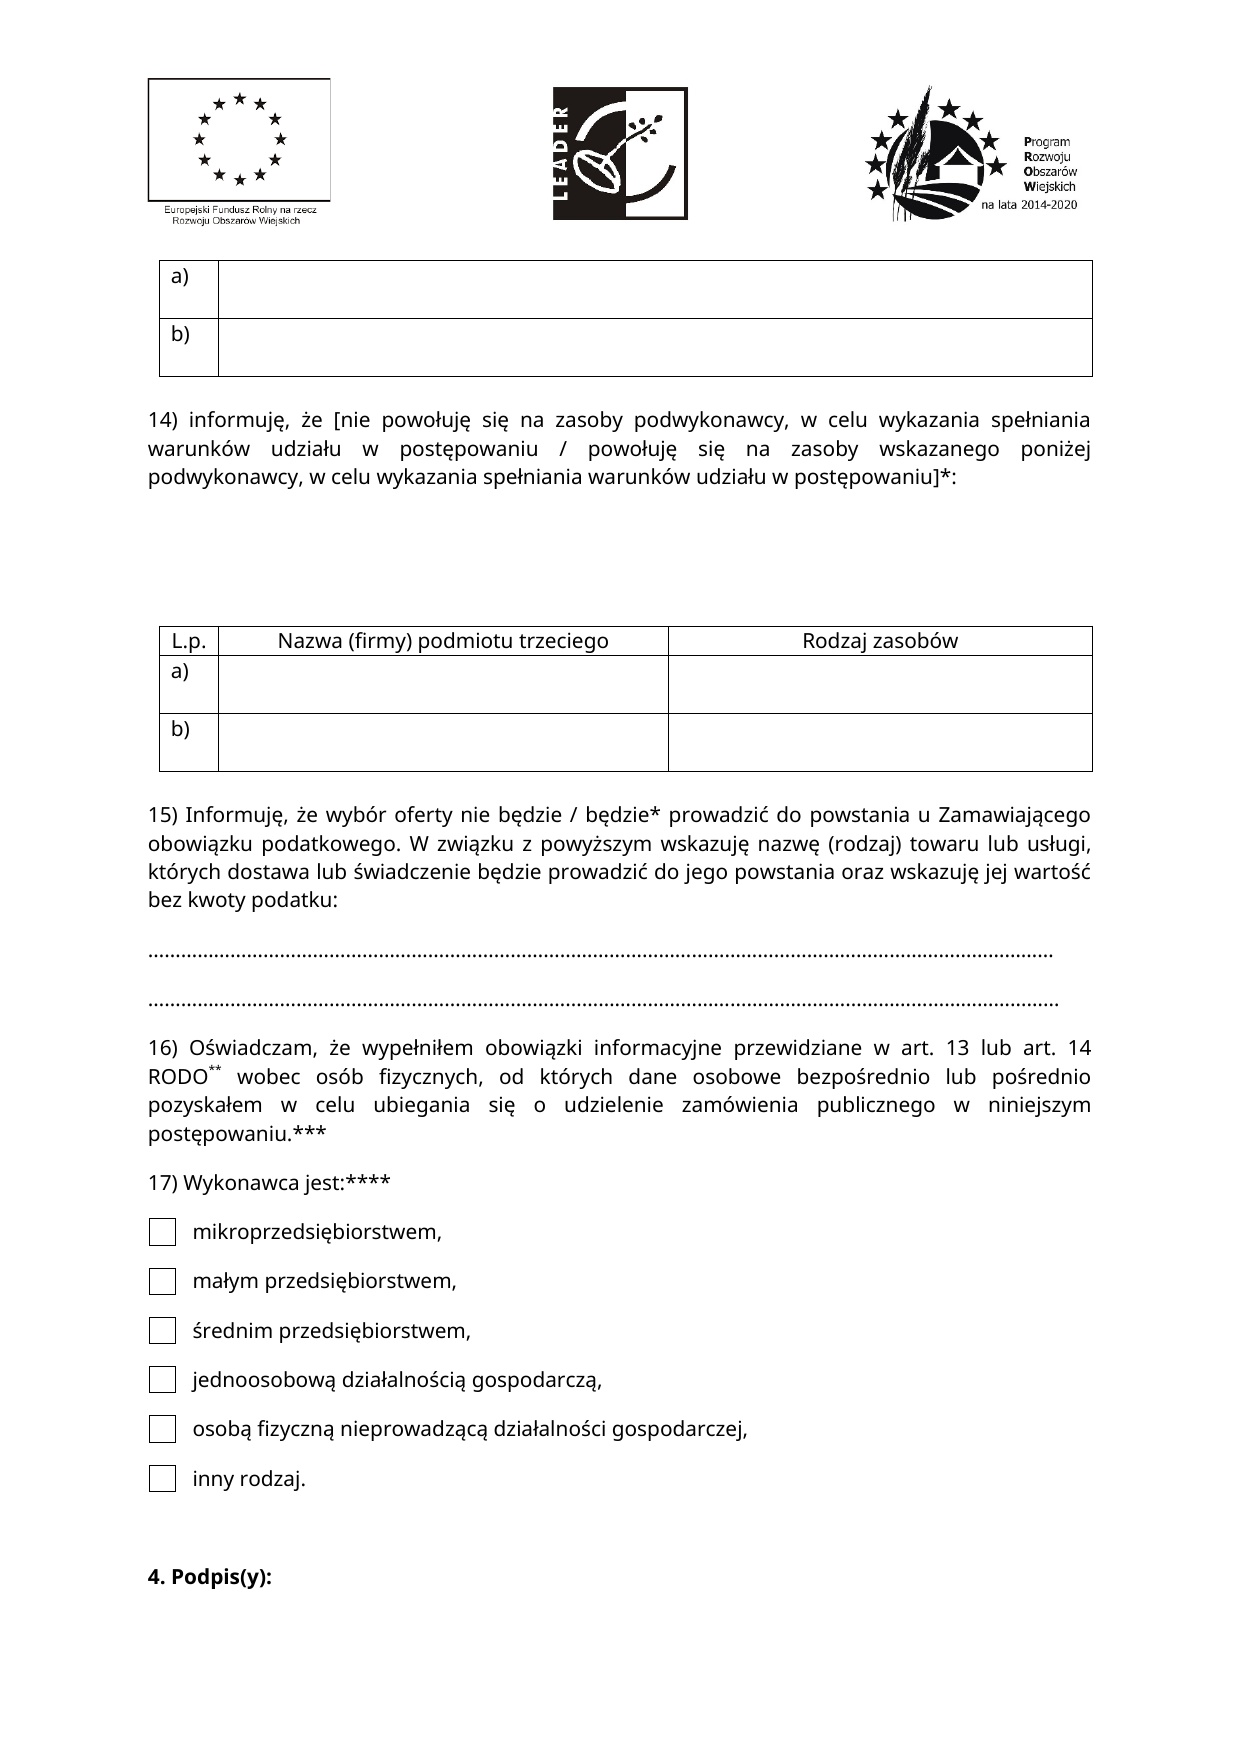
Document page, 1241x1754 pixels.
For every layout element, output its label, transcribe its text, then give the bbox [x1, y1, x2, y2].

text osobą fizyczną nieprowadzącą działalności gospodarczej, [148, 1414, 1093, 1443]
table_cell [669, 656, 1092, 713]
table_cell a) [160, 656, 218, 713]
text mikroprzedsiębiorstwem, [148, 1217, 1093, 1246]
text 14) informuję, że [nie powołuję się na zasoby podwykonawcy, w celu wykazania spełniania warunków udziału w postępowaniu / powołuję się na zasoby wskazanego poniżej podwykonawcy, w celu wykazania spełniania warunków udziału w postępowaniu]*: [148, 406, 1093, 491]
table_cell [669, 714, 1092, 771]
table_header Rodzaj zasobów [669, 627, 1092, 655]
table_cell a) [160, 261, 218, 318]
picture [542, 78, 690, 232]
table_header Nazwa (firmy) podmiotu trzeciego [219, 627, 668, 655]
text ………………………………………………………………………………………………………………………………………………… [148, 935, 1093, 963]
table_header L.p. [160, 627, 218, 655]
table_cell [219, 656, 668, 713]
text jednoosobową działalnością gospodarczą, [148, 1365, 1093, 1393]
text 15) Informuję, że wybór oferty nie będzie / będzie* prowadzić do powstania u Zamawiającego obowiązku podatkowego. W związku z powyższym wskazuję nazwę (rodzaj) towaru lub usługi, których dostawa lub świadczenie będzie prowadzić do jego powstania oraz wskazuję jej wartość bez kwoty podatku: [148, 800, 1093, 914]
picture [147, 78, 331, 232]
text średnim przedsiębiorstwem, [148, 1316, 1093, 1344]
table_cell b) [160, 714, 218, 771]
text 17) Wykonawca jest:**** [148, 1168, 1093, 1196]
text 16) Oświadczam, że wypełniłem obowiązki informacyjne przewidziane w art. 13 lub art. 14 RODO** wobec osób fizycznych, od których dane osobowe bezpośrednio lub pośrednio pozyskałem w celu ubiegania się o udzielenie zamówienia publicznego w niniejszym postępowaniu.*** [148, 1033, 1093, 1147]
table_cell [219, 319, 1092, 376]
table_cell b) [160, 319, 218, 376]
text 4. Podpis(y): [148, 1562, 1093, 1591]
text inny rodzaj. [148, 1464, 1093, 1492]
text małym przedsiębiorstwem, [148, 1267, 1093, 1295]
picture [854, 73, 1090, 232]
text ………………………………………………………….……………………………………………………………………………………… [148, 984, 1093, 1013]
table_cell [219, 714, 668, 771]
table_cell [219, 261, 1092, 318]
